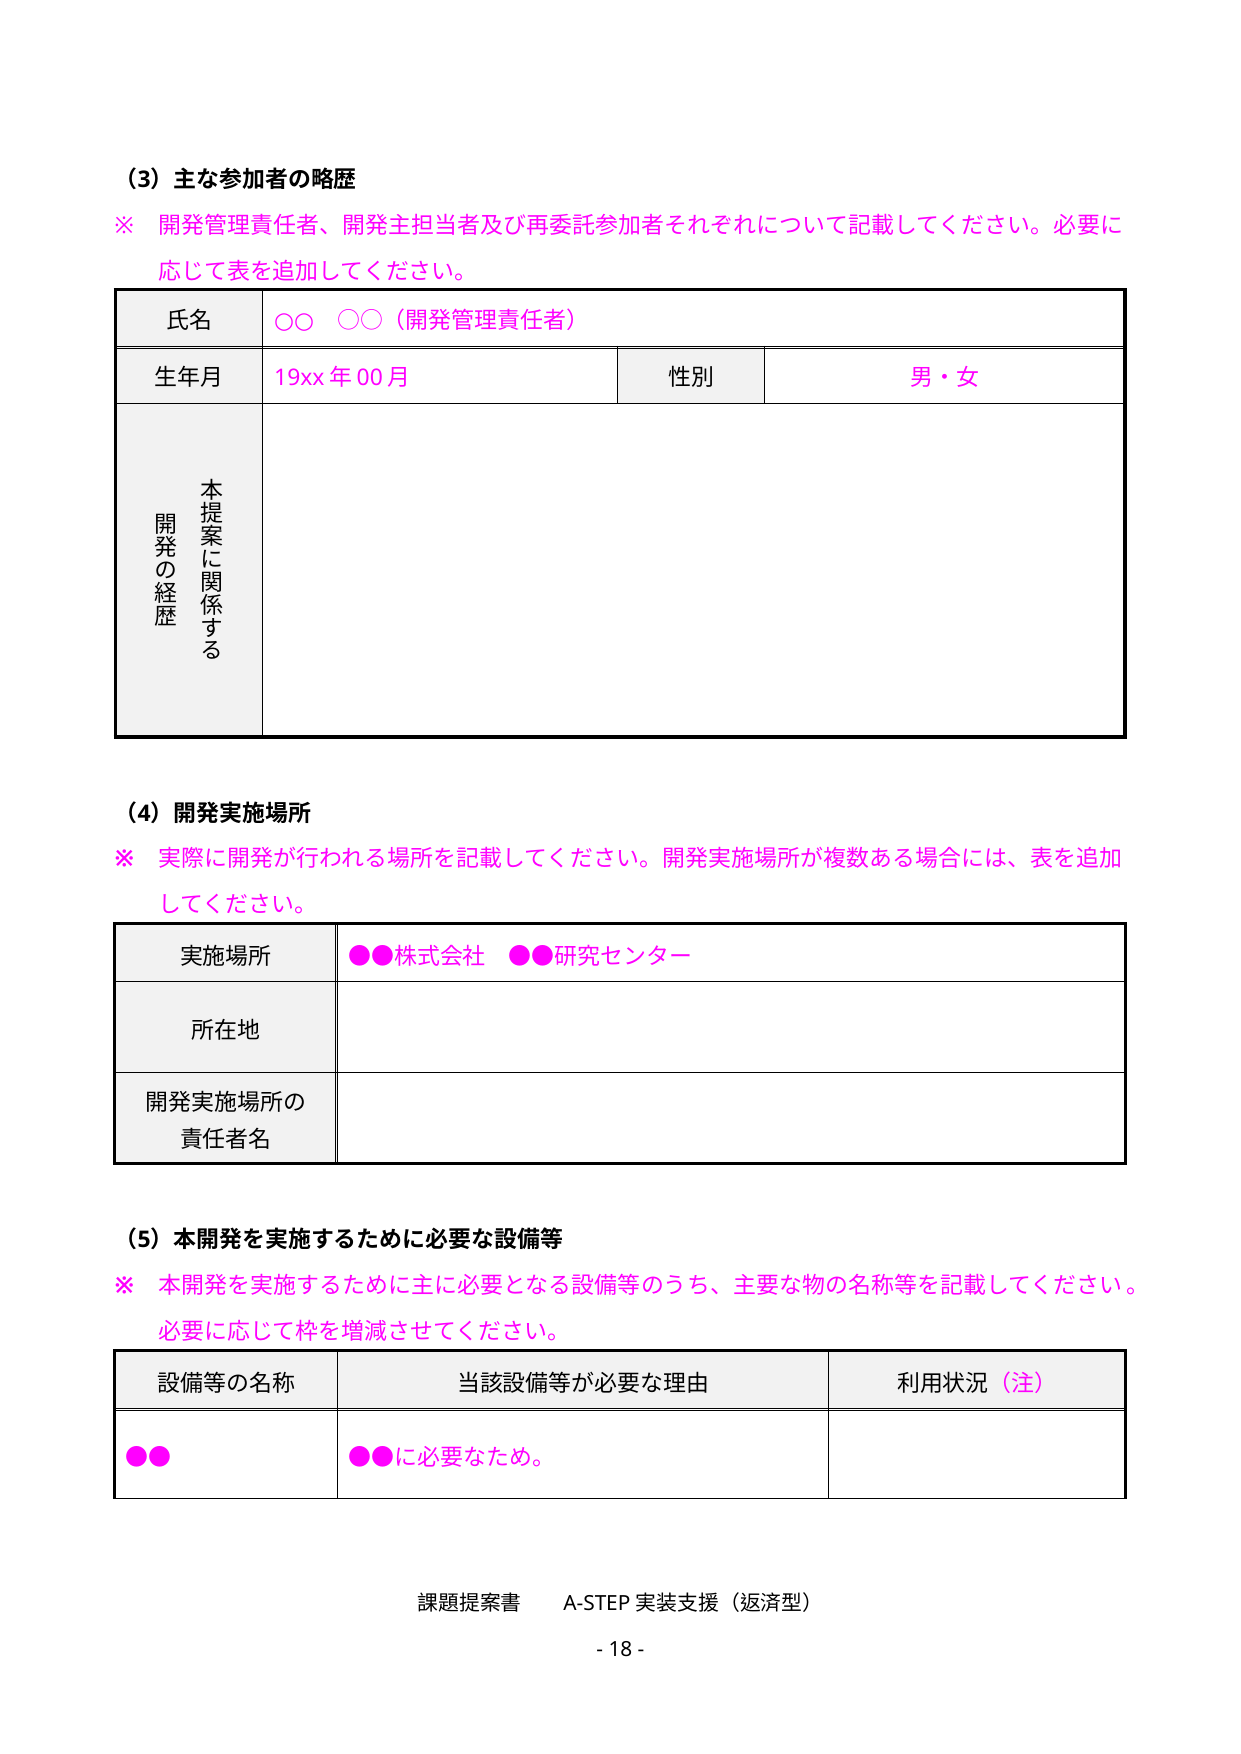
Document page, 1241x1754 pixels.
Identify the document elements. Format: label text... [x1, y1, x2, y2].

table_cell 男・女 [765, 349, 1123, 403]
table_header 氏名 [117, 291, 262, 346]
list 本開発を実施するために主に必要となる設備等のうち、主要な物の名称等を記載してください。必要に応じて枠を増減させてください。 [114, 1257, 1126, 1349]
table_cell ●●に必要なため。 [338, 1411, 828, 1498]
table_header 設備等の名称 [116, 1352, 337, 1408]
table_header ○○ ○○（開発管理責任者） [263, 291, 1123, 346]
text （3）主な参加者の略歴 [114, 151, 1126, 197]
table_cell 開発実施場所の 責任者名 [116, 1073, 335, 1162]
table_header 利用状況（注） [829, 1352, 1124, 1408]
table_cell [829, 1411, 1124, 1498]
text （5）本開発を実施するために必要な設備等 [114, 1211, 1126, 1257]
table_cell 性別 [618, 349, 764, 403]
table_header 実施場所 [116, 925, 335, 981]
table_cell 生年月 [117, 349, 262, 403]
table_cell 19xx年00月 [263, 349, 617, 403]
list 開発管理責任者、開発主担当者及び再委託参加者それぞれについて記載してください。必要に応じて表を追加してください。 [114, 197, 1126, 288]
table_cell [263, 404, 1123, 735]
table_cell 所在地 [116, 982, 335, 1072]
list 実際に開発が行われる場所を記載してください。開発実施場所が複数ある場合には、表を追加してください。 [114, 830, 1126, 922]
table_cell [338, 1073, 1124, 1162]
text （4）開発実施場所 [114, 784, 1126, 830]
table_header ●●株式会社 ●●研究センター [338, 925, 1124, 981]
table_header 当該設備等が必要な理由 [338, 1352, 828, 1408]
table_cell [338, 982, 1124, 1072]
table_cell ●● [116, 1411, 337, 1498]
table_cell 本提案に関係する 開発の経歴 [117, 404, 262, 735]
